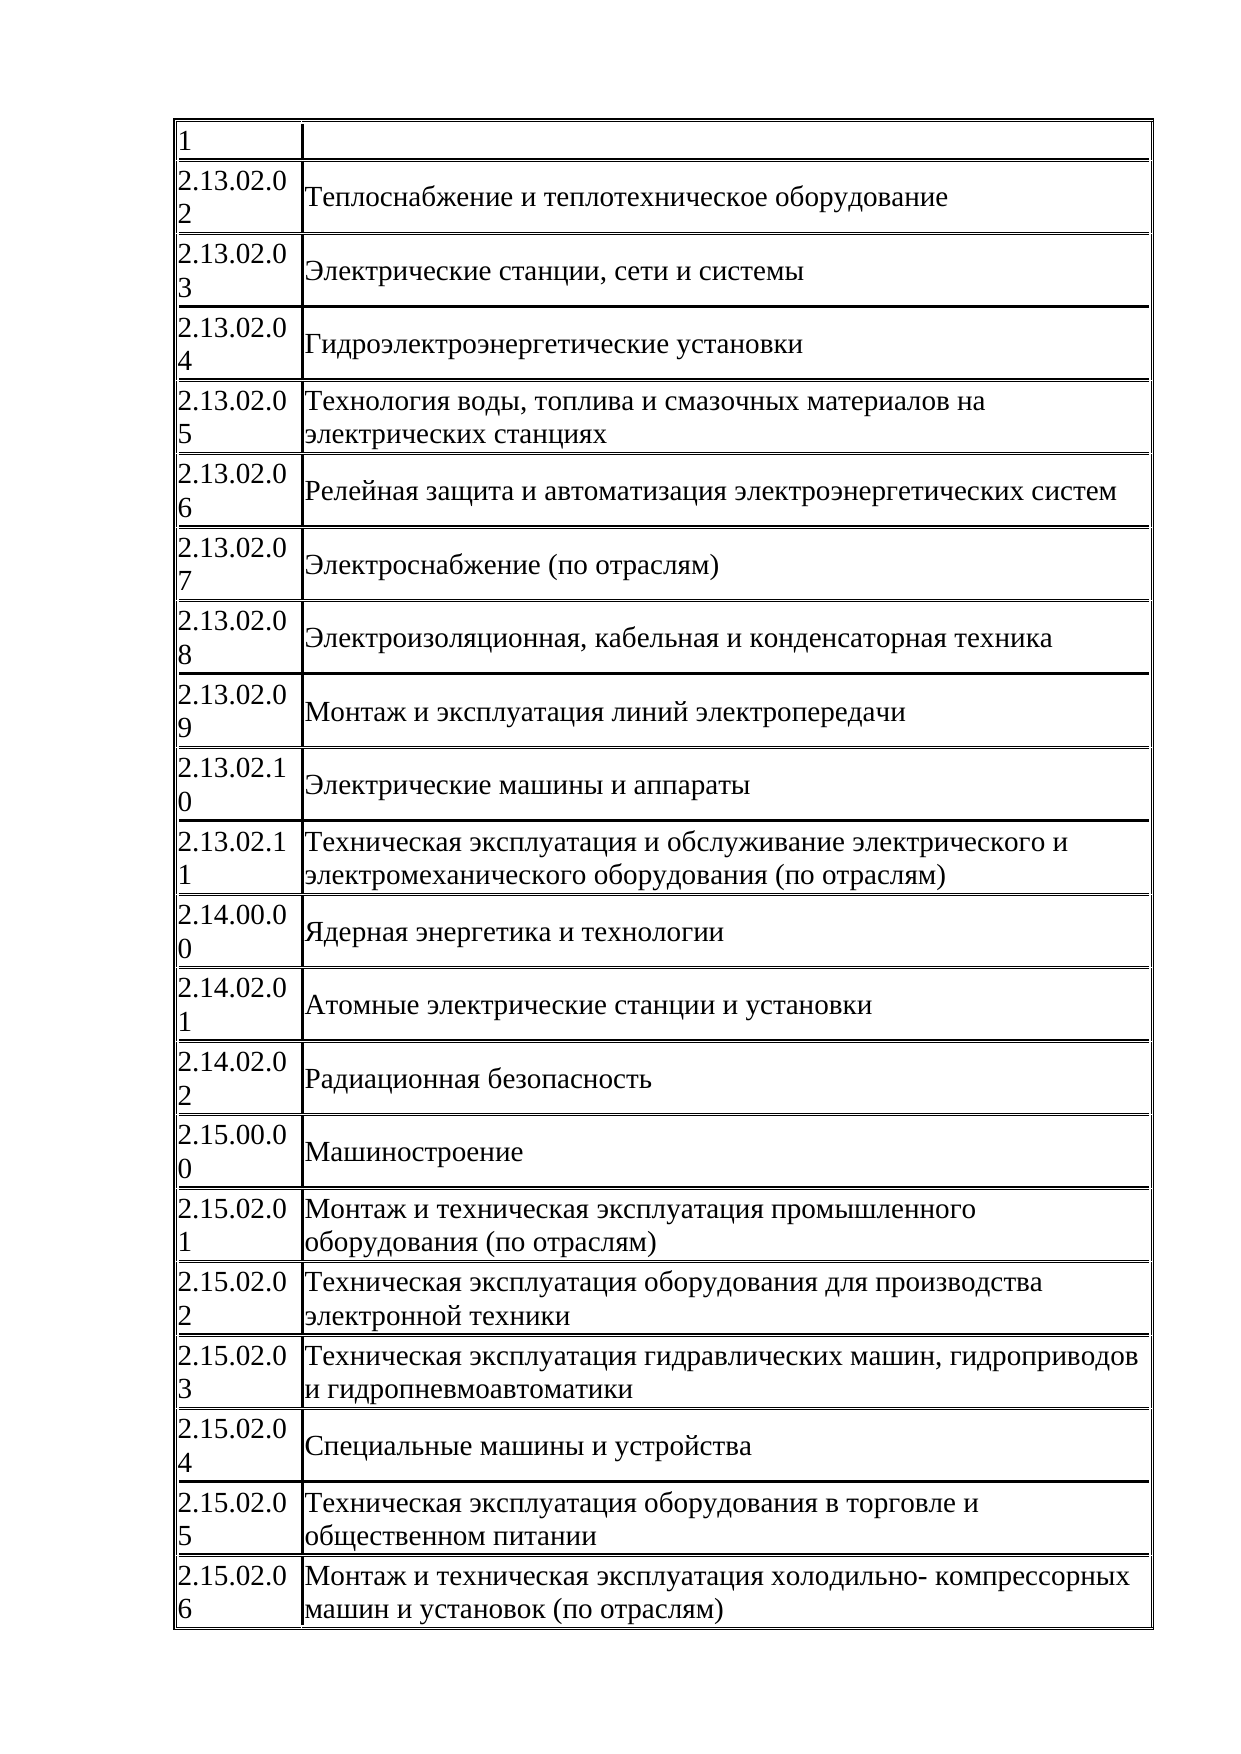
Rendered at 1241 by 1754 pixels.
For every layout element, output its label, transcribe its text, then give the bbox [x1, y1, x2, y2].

table_cell Техническая эксплуатация гидравлических машин, гидроприводов и гидропневмоавтоматики [304, 1333, 1151, 1406]
table_cell 2.13.02.02 [177, 158, 301, 231]
table_cell 2.13.02.11 [177, 819, 301, 892]
table_cell Атомные электрические станции и установки [302, 966, 1152, 1039]
table_cell Релейная защита и автоматизация электроэнергетических систем [302, 452, 1152, 525]
table_cell Техническая эксплуатация оборудования для производства электронной техники [304, 1260, 1151, 1333]
table_cell 2.13.02.03 [177, 231, 301, 305]
table_cell 2.14.02.02 [177, 1039, 301, 1113]
table_cell 2.13.02.01 [177, 120, 302, 158]
table_cell 2.15.02.06 [177, 1553, 302, 1627]
table_cell Электроснабжение (по отраслям) [304, 525, 1151, 599]
table_cell Техническая эксплуатация оборудования в торговле и общественном питании [304, 1480, 1151, 1553]
table_cell 2.13.02.06 [175, 452, 302, 525]
table_cell 2.13.02.08 [175, 599, 302, 672]
table_cell 2.13.02.07 [177, 525, 301, 599]
table_cell Техническая эксплуатация и обслуживание электрического и электромеханического оборудования (по отраслям) [304, 819, 1151, 892]
table_cell 2.13.02.10 [175, 746, 302, 819]
table_cell Монтаж и эксплуатация линий электропередачи [304, 672, 1151, 746]
table_cell Теплоснабжение и теплотехническое оборудование [304, 158, 1151, 231]
table_cell 2.15.00.00 [175, 1113, 302, 1186]
table_cell 2.15.02.02 [177, 1260, 301, 1333]
table_cell Монтаж и техническая эксплуатация холодильно- компрессорных машин и установок (по отраслям) [302, 1553, 1151, 1627]
table_cell 2.15.02.05 [177, 1480, 301, 1553]
table_cell Электрические станции, сети и системы [304, 231, 1151, 305]
table_cell Машиностроение [302, 1113, 1152, 1186]
table_cell 2.14.02.01 [175, 966, 302, 1039]
table_cell 2.15.02.04 [177, 1406, 301, 1480]
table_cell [302, 122, 1151, 158]
table_cell 2.15.02.03 [177, 1333, 301, 1406]
table_cell Монтаж и техническая эксплуатация промышленного оборудования (по отраслям) [304, 1186, 1151, 1259]
table_cell Технология воды, топлива и смазочных материалов на электрических станциях [304, 378, 1151, 452]
table_cell 2.13.02.09 [177, 672, 301, 746]
table_cell Специальные машины и устройства [304, 1406, 1151, 1480]
table_cell 2.13.02.05 [177, 378, 301, 452]
table_cell Электрические машины и аппараты [302, 746, 1152, 819]
table_cell 2.14.00.00 [177, 893, 301, 966]
table_cell Ядерная энергетика и технологии [304, 893, 1151, 966]
table_cell 2.15.02.01 [177, 1186, 301, 1259]
table_cell Электроизоляционная, кабельная и конденсаторная техника [302, 599, 1152, 672]
table_cell Радиационная безопасность [304, 1039, 1151, 1113]
table_cell Гидроэлектроэнергетические установки [304, 305, 1151, 378]
table_cell 2.13.02.04 [177, 305, 301, 378]
